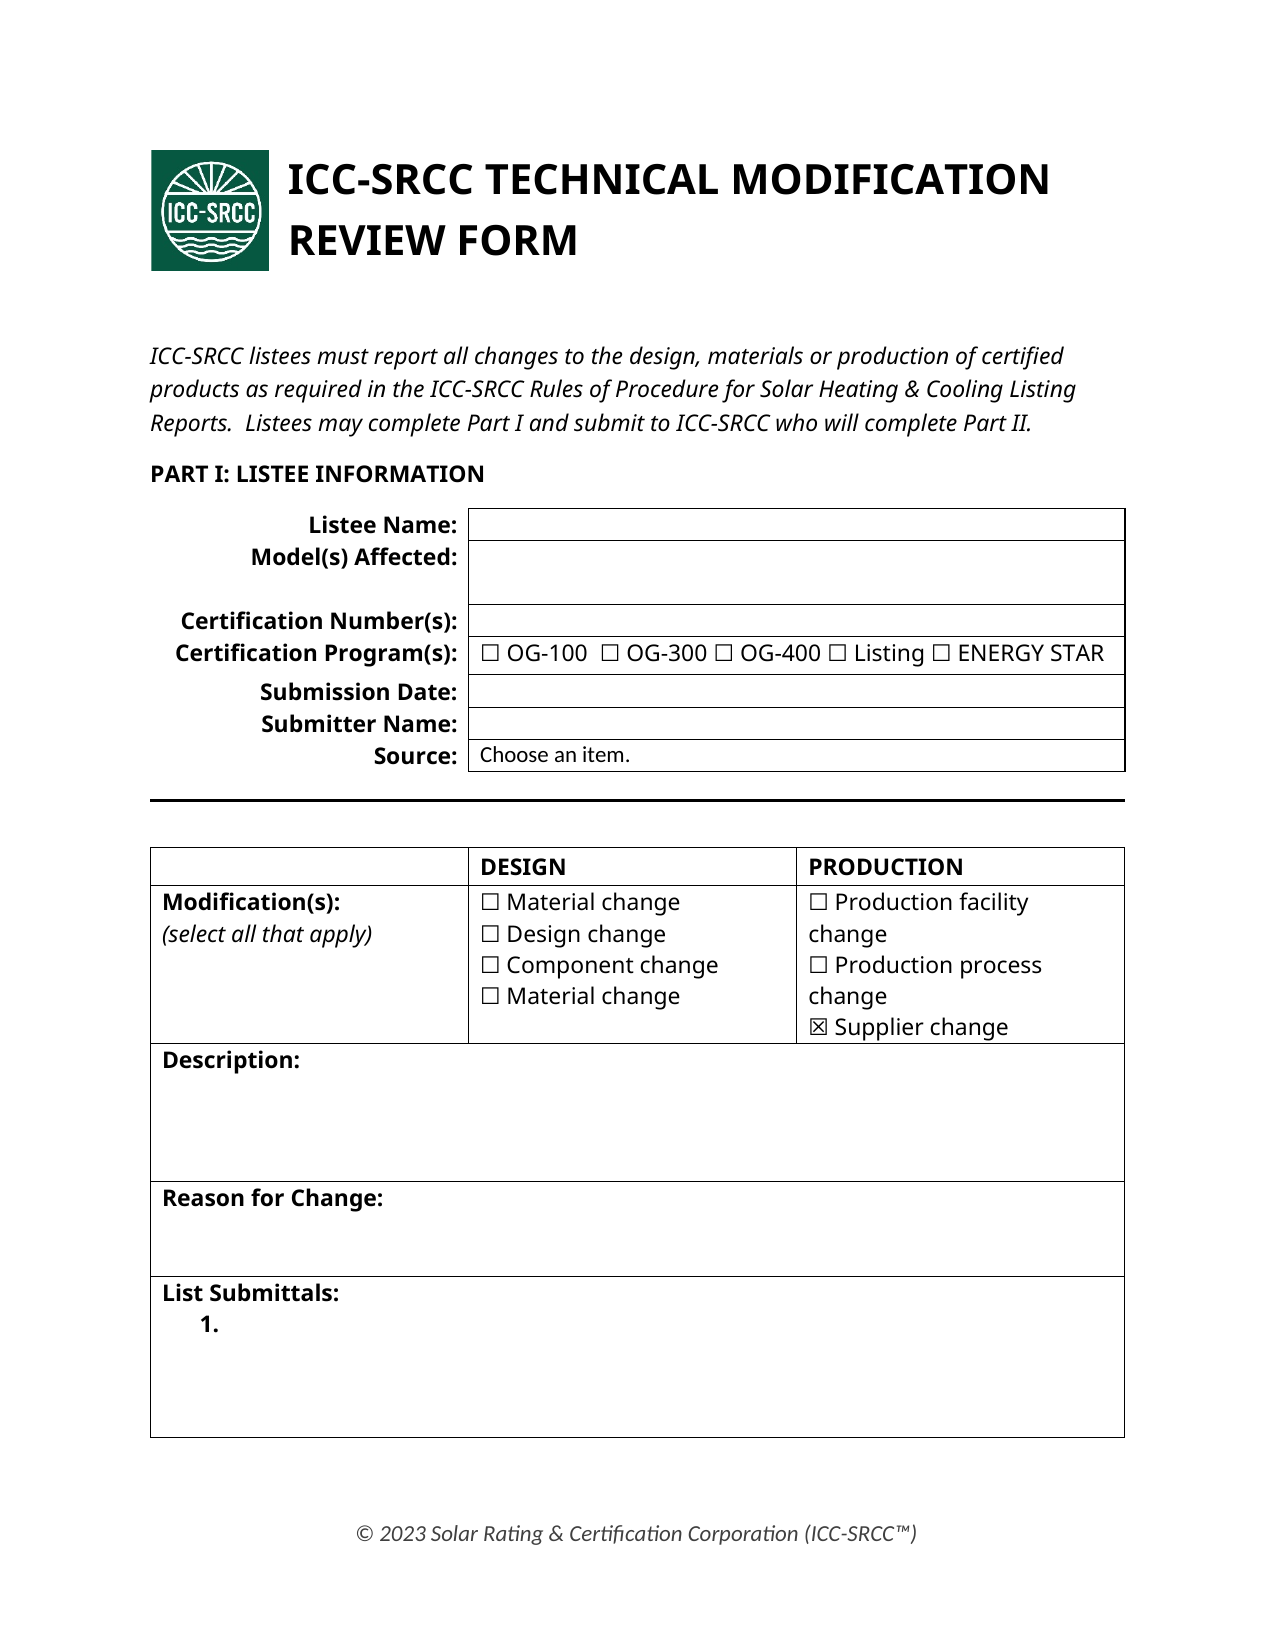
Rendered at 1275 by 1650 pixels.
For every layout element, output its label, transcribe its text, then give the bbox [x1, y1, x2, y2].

table_cell Certification Program(s): [150, 636, 468, 674]
table_cell Description: [151, 1044, 1124, 1181]
table_cell OG-100 OG-300 OG-400 Listing ENERGY STAR [469, 637, 1124, 674]
table_header Listee Name: [150, 508, 468, 540]
table_header [151, 848, 468, 885]
table_cell Reason for Change: [151, 1182, 1124, 1276]
table_header [469, 509, 1124, 540]
table_cell Production facility change Production process change Supplier change [797, 886, 1124, 1042]
text ICC-SRCC TECHNICAL MODIFICATION REVIEW FORM [269, 150, 1125, 268]
table_header DESIGN [469, 848, 796, 885]
table_cell Material change Design change Component change Material change [469, 886, 796, 1042]
table_cell Certification Number(s): [150, 604, 468, 636]
table_cell Submission Date: [150, 674, 468, 707]
table_cell Model(s) Affected: [150, 540, 468, 604]
table_cell Submitter Name: [150, 707, 468, 739]
text ICC-SRCC listees must report all changes to the design, materials or production of certified products as required in the ICC-SRCC Rules of Procedure for Solar Heating & Cooling Listing Reports. Listees may complete Part I and submit to ICC-SRCC who will complete Part II. [150, 339, 1125, 438]
table_cell [469, 708, 1124, 739]
picture [150, 150, 269, 269]
table_cell [150, 771, 1125, 799]
table_cell [469, 605, 1124, 636]
table_cell List Submittals: [151, 1277, 1124, 1437]
text PART I: LISTEE INFORMATION [150, 457, 1125, 489]
table_cell [469, 675, 1124, 707]
table_cell Source: [150, 739, 468, 771]
table_cell [469, 541, 1124, 604]
table_header PRODUCTION [797, 848, 1124, 885]
table_cell Modification(s): (select all that apply) [151, 886, 468, 1042]
